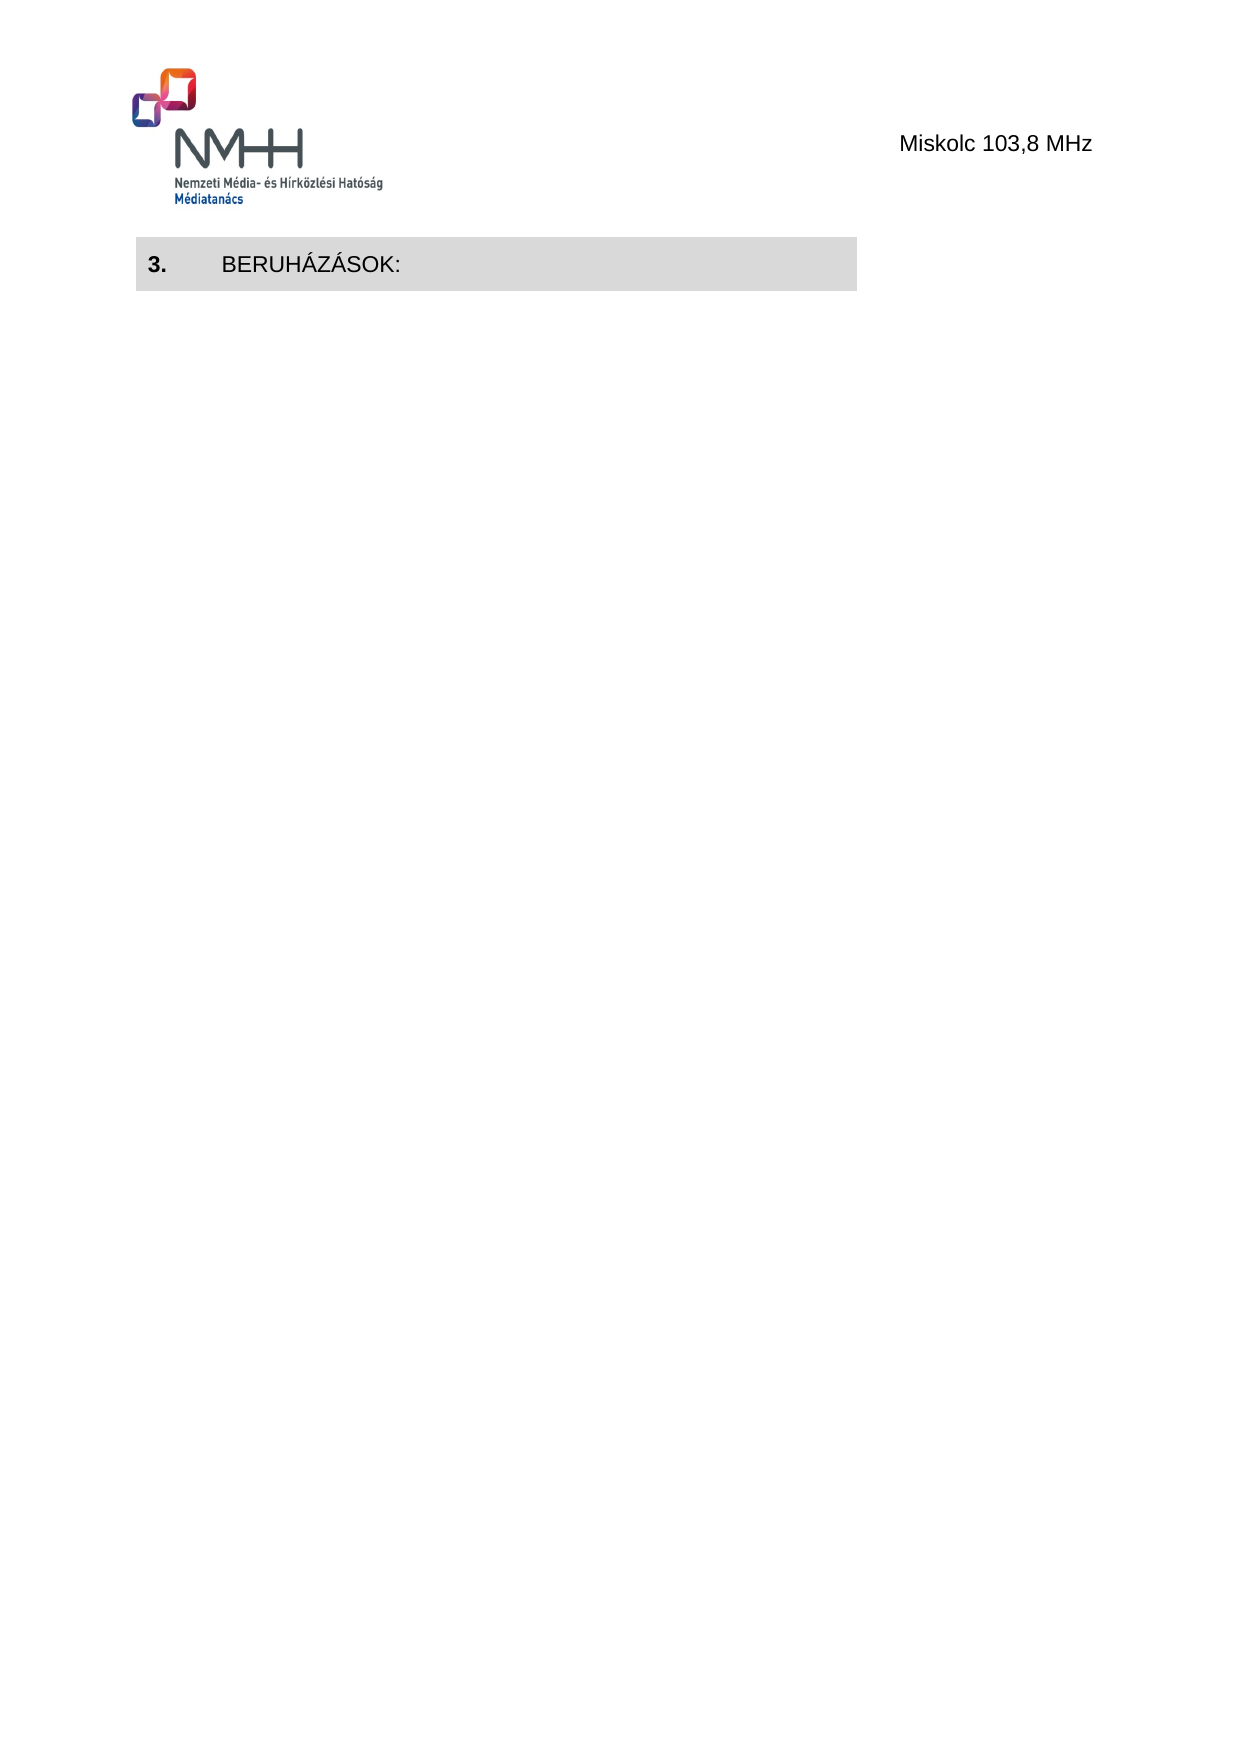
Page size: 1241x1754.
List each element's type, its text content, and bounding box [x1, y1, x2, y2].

picture [71, 0, 888, 211]
table_header BERUHÁZÁSOK: [137, 238, 856, 290]
